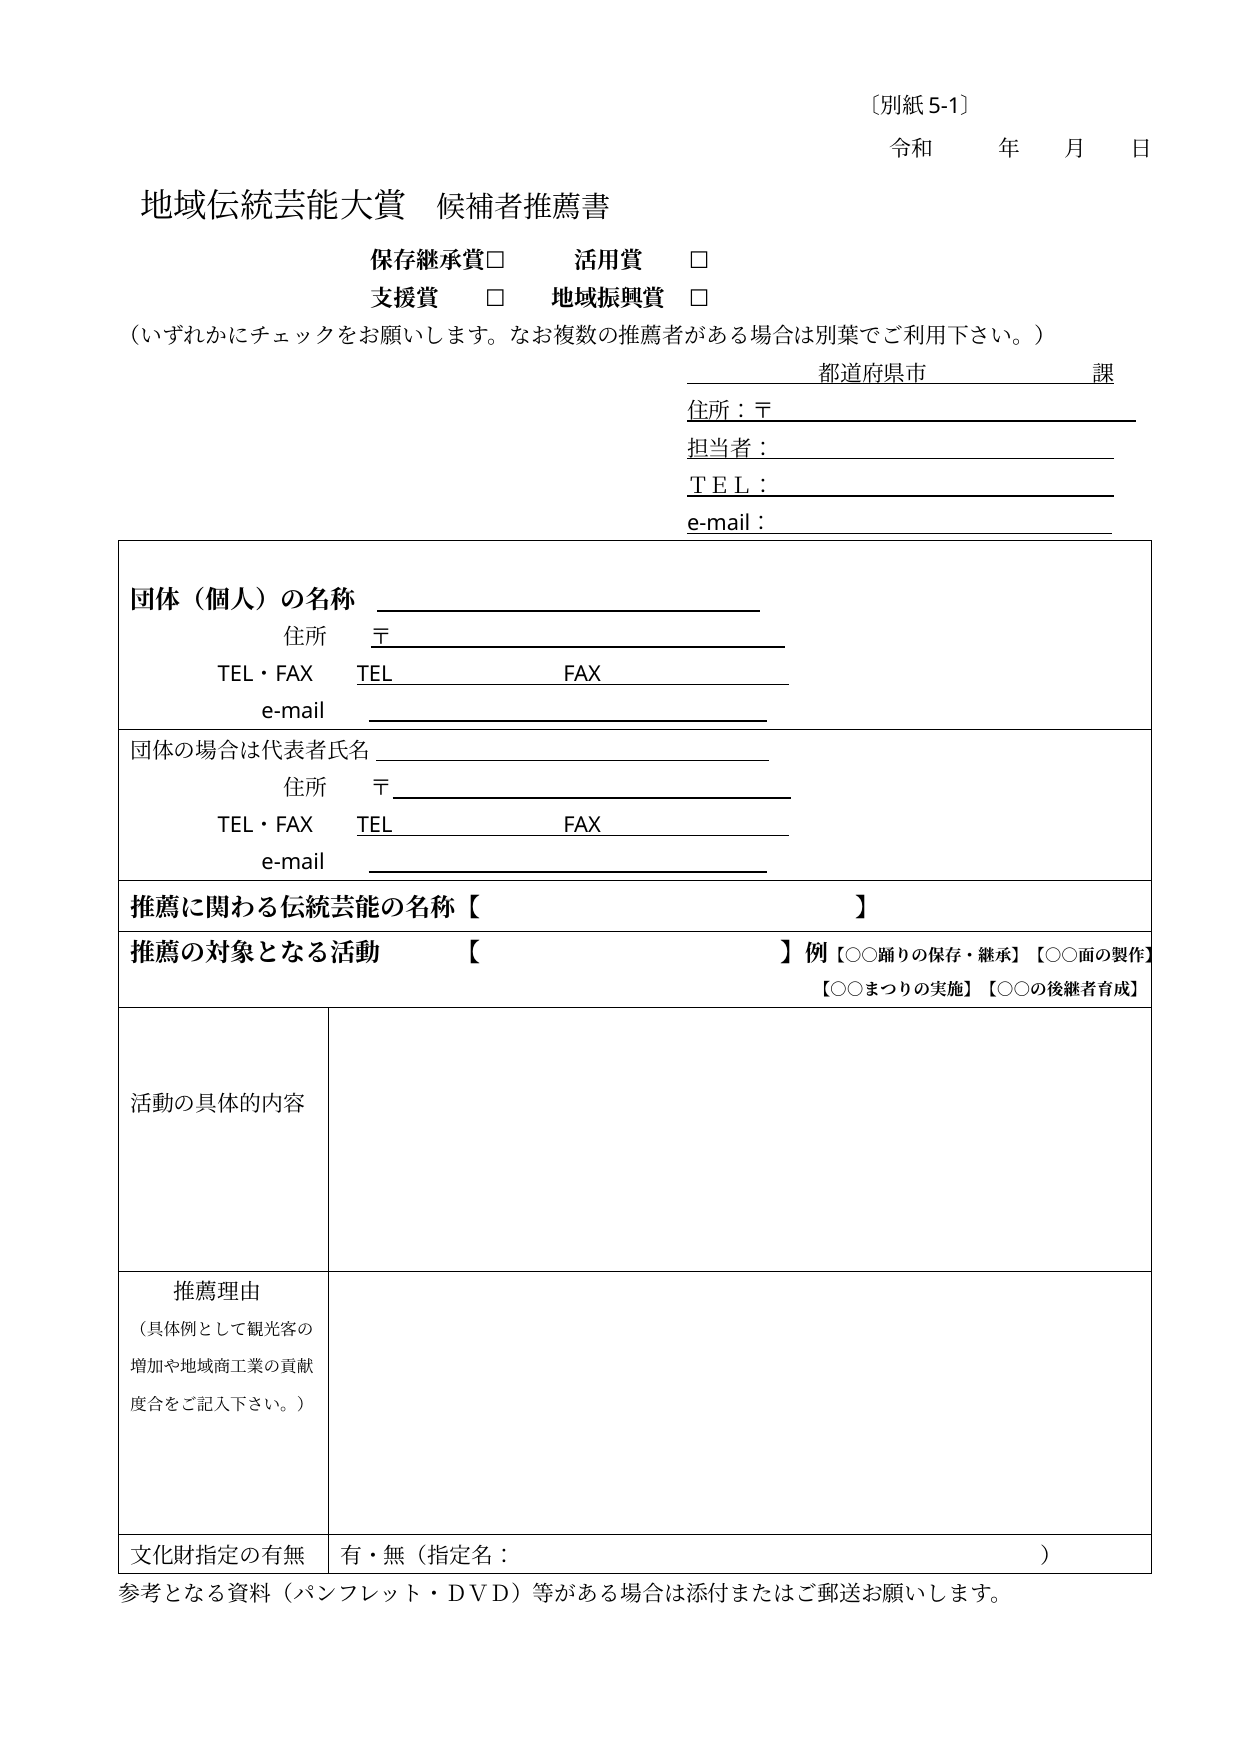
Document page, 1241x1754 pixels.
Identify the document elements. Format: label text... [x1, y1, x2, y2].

text 住所：〒 [118, 390, 1152, 428]
text 参考となる資料（パンフレット・ＤＶＤ）等がある場合は添付またはご郵送お願いします。 [118, 1574, 1216, 1611]
text 支援賞 地域振興賞 [140, 278, 1152, 315]
table_cell 文化財指定の有無 [119, 1535, 328, 1573]
text 保存継承賞 活用賞 [140, 240, 1152, 278]
table_cell [329, 1272, 1151, 1534]
text ＴＥＬ： [118, 465, 1152, 503]
text 地域伝統芸能大賞 候補者推薦書 [140, 165, 1152, 240]
table_cell 推薦理由 （具体例として観光客の 増加や地域商工業の貢献 度合をご記入下さい。） [119, 1272, 328, 1534]
table_cell [329, 1008, 1151, 1271]
text 担当者： [118, 428, 1152, 465]
text 都道府県市 課 [118, 353, 1152, 390]
table_header 団体（個人）の名称 住所 〒 TEL・FAX TEL FAX e-mail [119, 541, 1151, 729]
table_cell 有・無（指定名： ） [329, 1535, 1151, 1573]
text e-mail： [118, 503, 1216, 540]
table_cell 活動の具体的内容 [119, 1008, 328, 1271]
text （いずれかにチェックをお願いします。なお複数の推薦者がある場合は別葉でご利用下さい。） [118, 315, 1152, 353]
table_cell 推薦に関わる伝統芸能の名称【 】 [119, 881, 1151, 931]
table_cell 団体の場合は代表者氏名 住所 〒 TEL・FAX TEL FAX e-mail [119, 730, 1151, 880]
text 令和 年 月 日 [118, 128, 1152, 165]
table_cell 推薦の対象となる活動 【 】例【○○踊りの保存・継承】【○○面の製作】 【○○まつりの実施】【○○の後継者育成】 [119, 932, 1151, 1007]
